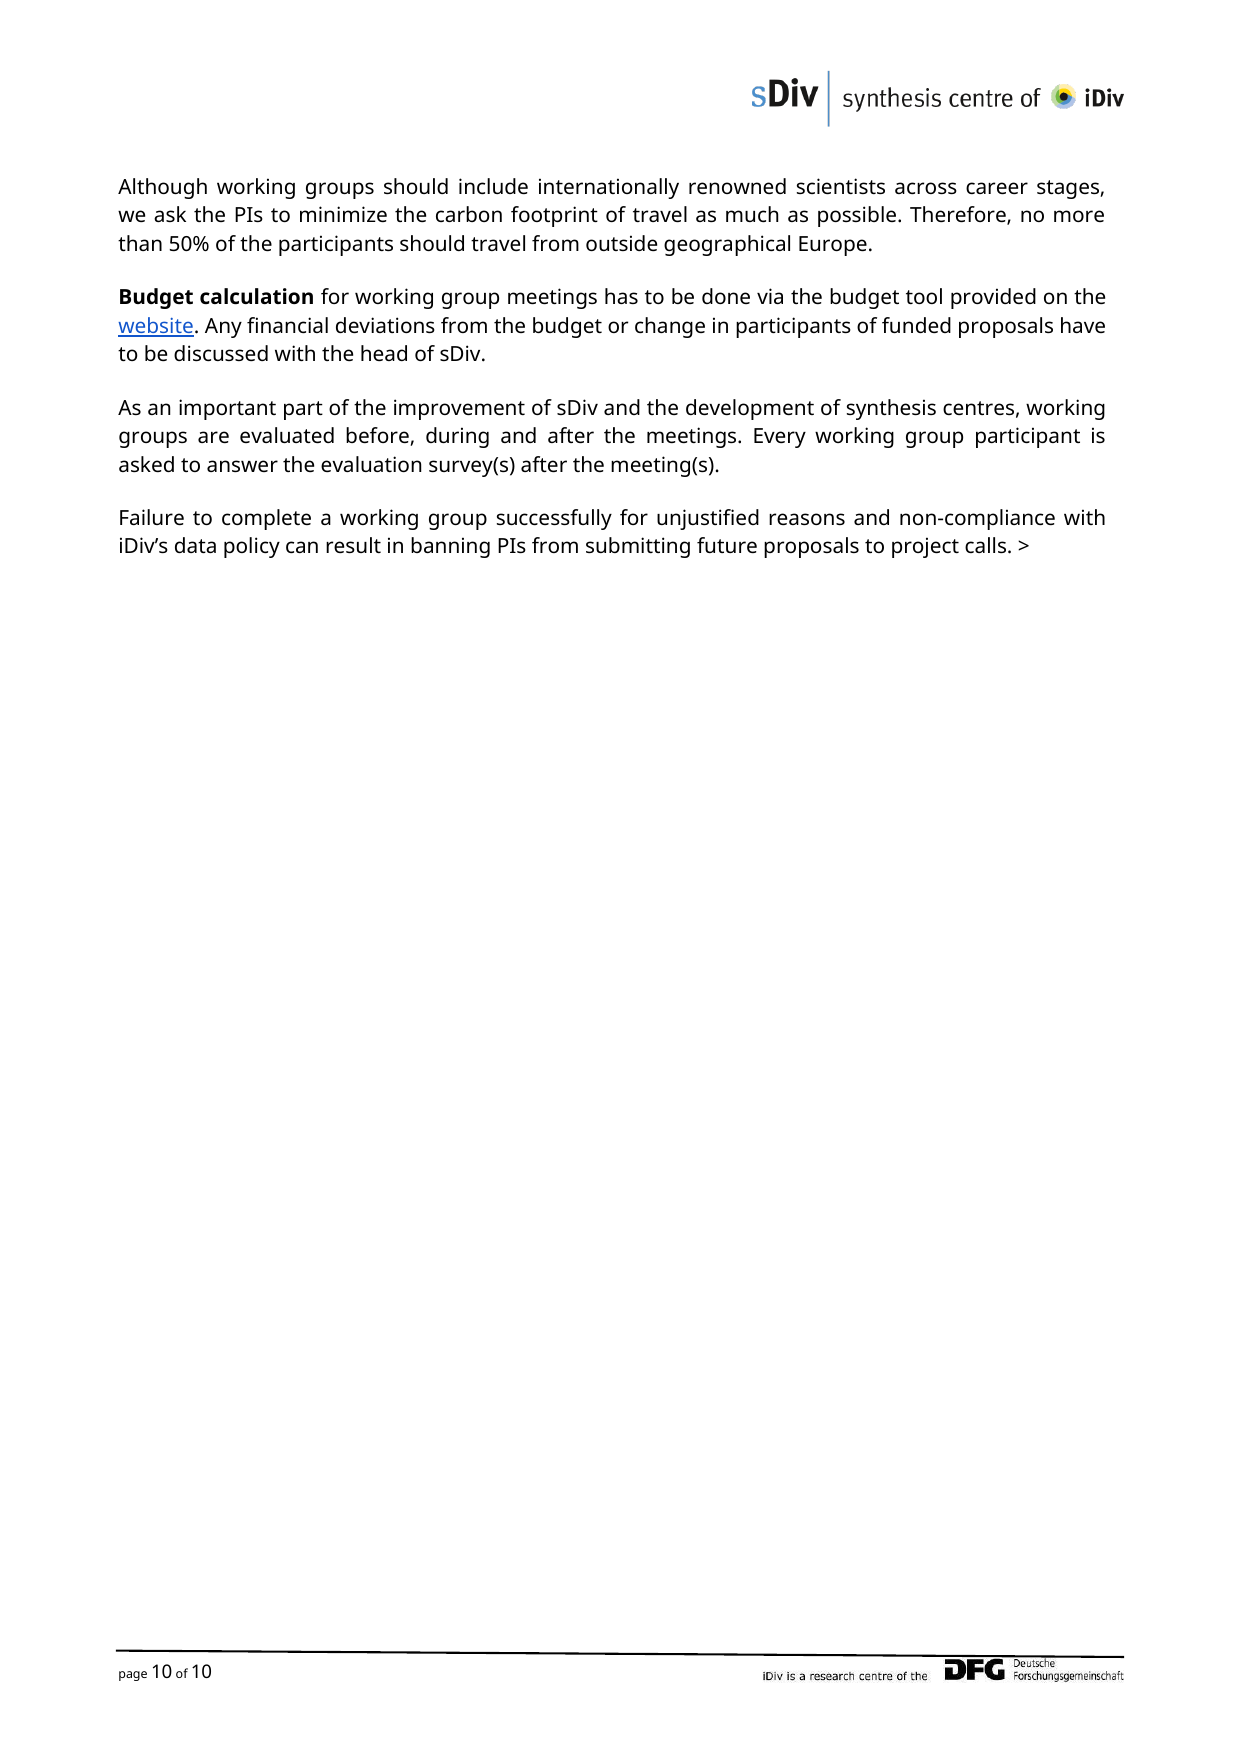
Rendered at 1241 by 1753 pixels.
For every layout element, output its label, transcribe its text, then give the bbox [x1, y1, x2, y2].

text As an important part of the improvement of sDiv and the development of synthesis centres, working groups are evaluated before, during and after the meetings. Every working group participant is asked to answer the evaluation survey(s) after the meeting(s). [118, 393, 1107, 478]
picture [750, 70, 1125, 127]
picture [708, 1658, 1182, 1722]
text Failure to complete a working group successfully for unjustified reasons and non-compliance with iDiv’s data policy can result in banning PIs from submitting future proposals to project calls. > [118, 503, 1107, 560]
text Although working groups should include internationally renowned scientists across career stages, we ask the PIs to minimize the carbon footprint of travel as much as possible. Therefore, no more than 50% of the participants should travel from outside geographical Europe. [118, 172, 1107, 257]
text Budget calculation for working group meetings has to be done via the budget tool provided on the website. Any financial deviations from the budget or change in participants of funded proposals have to be discussed with the head of sDiv. [118, 282, 1107, 368]
